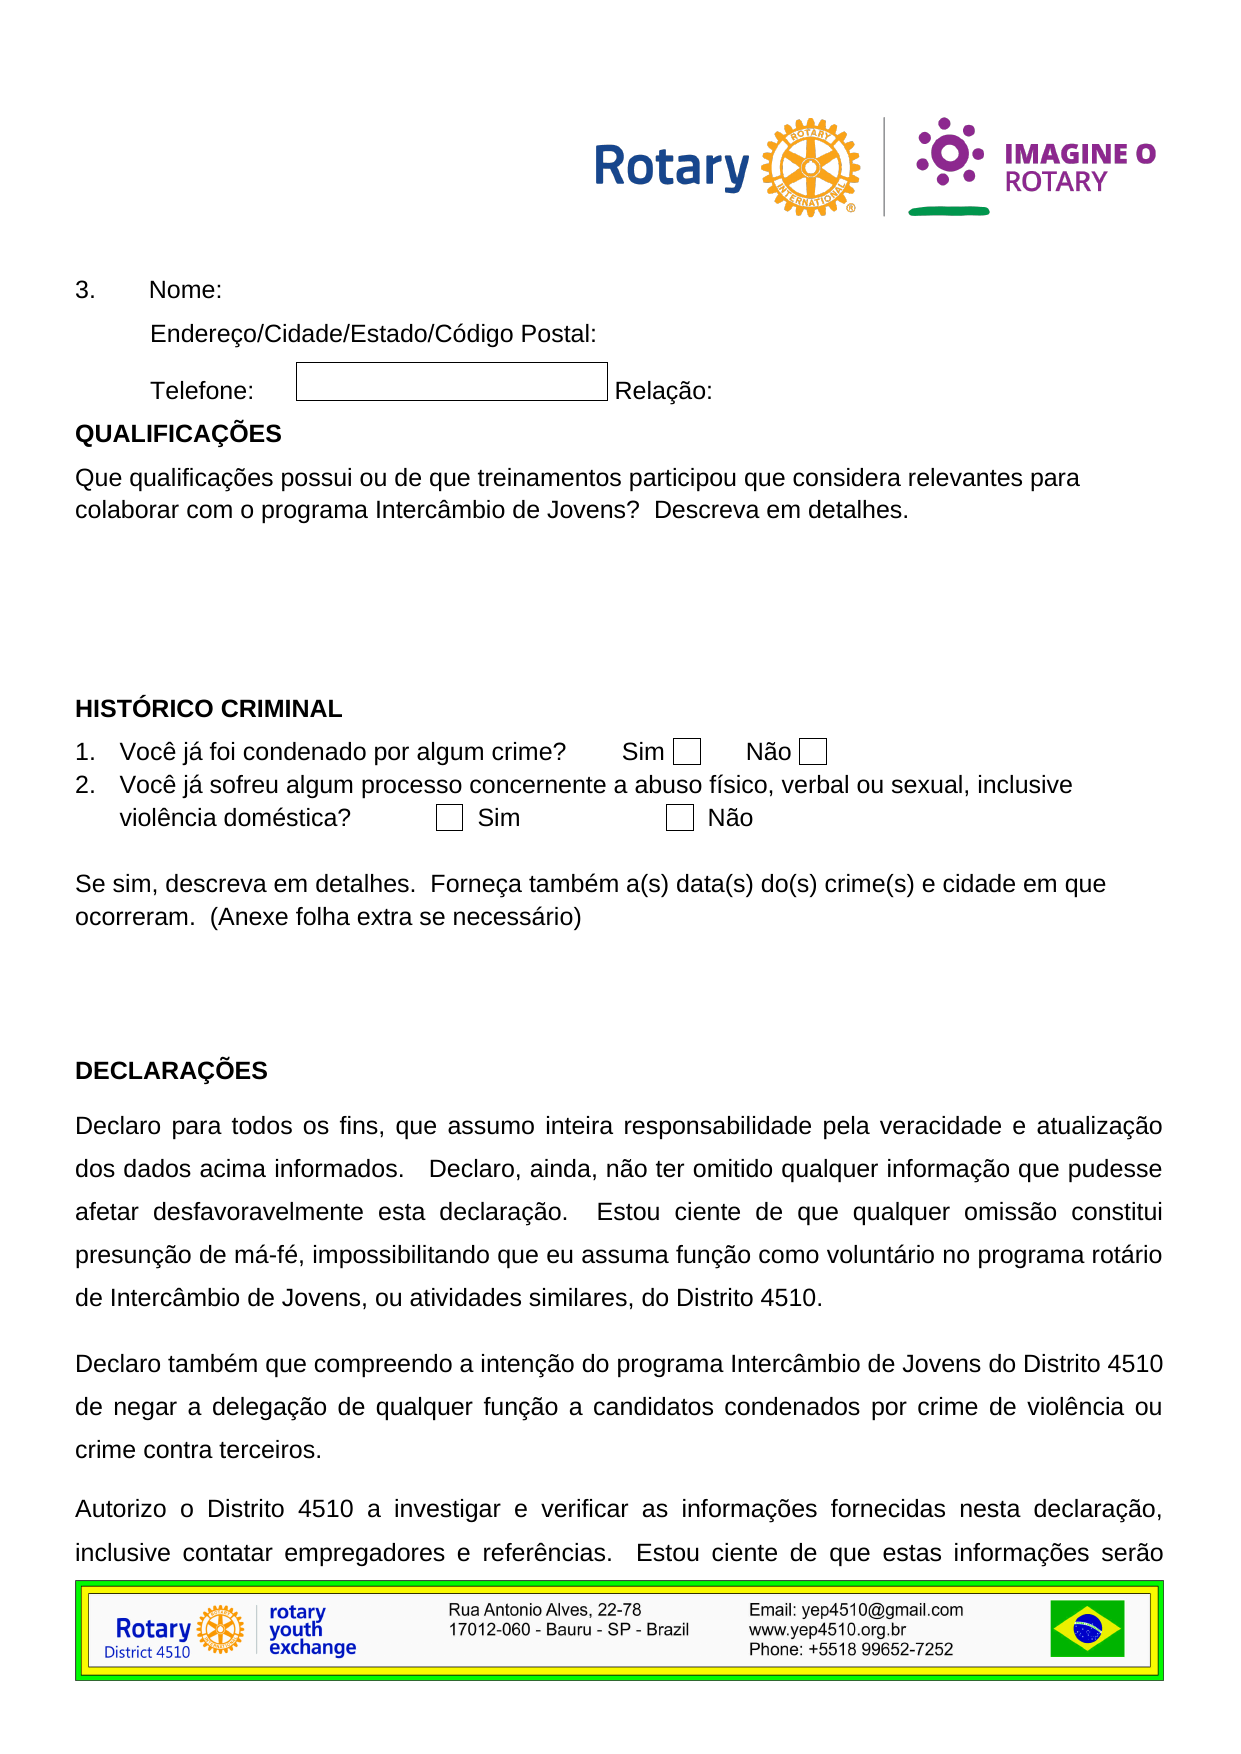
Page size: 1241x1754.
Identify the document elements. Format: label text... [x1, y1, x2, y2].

text Telefone: Relação: [75, 362, 1165, 405]
text Declaro para todos os fins, que assumo inteira responsabilidade pela veracidade e atualização dos dados acima informados. Declaro, ainda, não ter omitido qualquer informação que pudesse afetar desfavoravelmente esta declaração. Estou ciente de que qualquer omissão constitui presunção de má-fé, impossibilitando que eu assuma função como voluntário no programa rotário de Intercâmbio de Jovens, ou atividades similares, do Distrito 4510. [75, 1111, 1165, 1312]
text Que qualificações possui ou de que treinamentos participou que considera relevantes para colaborar com o programa Intercâmbio de Jovens? Descreva em detalhes. [75, 462, 1165, 524]
text Endereço/Cidade/Estado/Código Postal: [75, 318, 1165, 347]
text QUALIFICAÇÕES [75, 419, 1165, 448]
text HISTÓRICO CRIMINAL [75, 694, 1165, 722]
text DECLARAÇÕES [75, 1056, 1165, 1085]
text Se sim, descreva em detalhes. Forneça também a(s) data(s) do(s) crime(s) e cidade em que ocorreram. (Anexe folha extra se necessário) [75, 869, 1165, 931]
text Declaro também que compreendo a intenção do programa Intercâmbio de Jovens do Distrito 4510 de negar a delegação de qualquer função a candidatos condenados por crime de violência ou crime contra terceiros. [75, 1348, 1165, 1463]
picture [75, 1580, 1164, 1681]
picture [557, 73, 1166, 254]
text 2. Você já sofreu algum processo concernente a abuso físico, verbal ou sexual, inclusive violência doméstica? Sim Não [75, 770, 1165, 832]
text 1. Você já foi condenado por algum crime? Sim Não [75, 737, 1165, 766]
text 3. Nome: [75, 275, 1165, 304]
